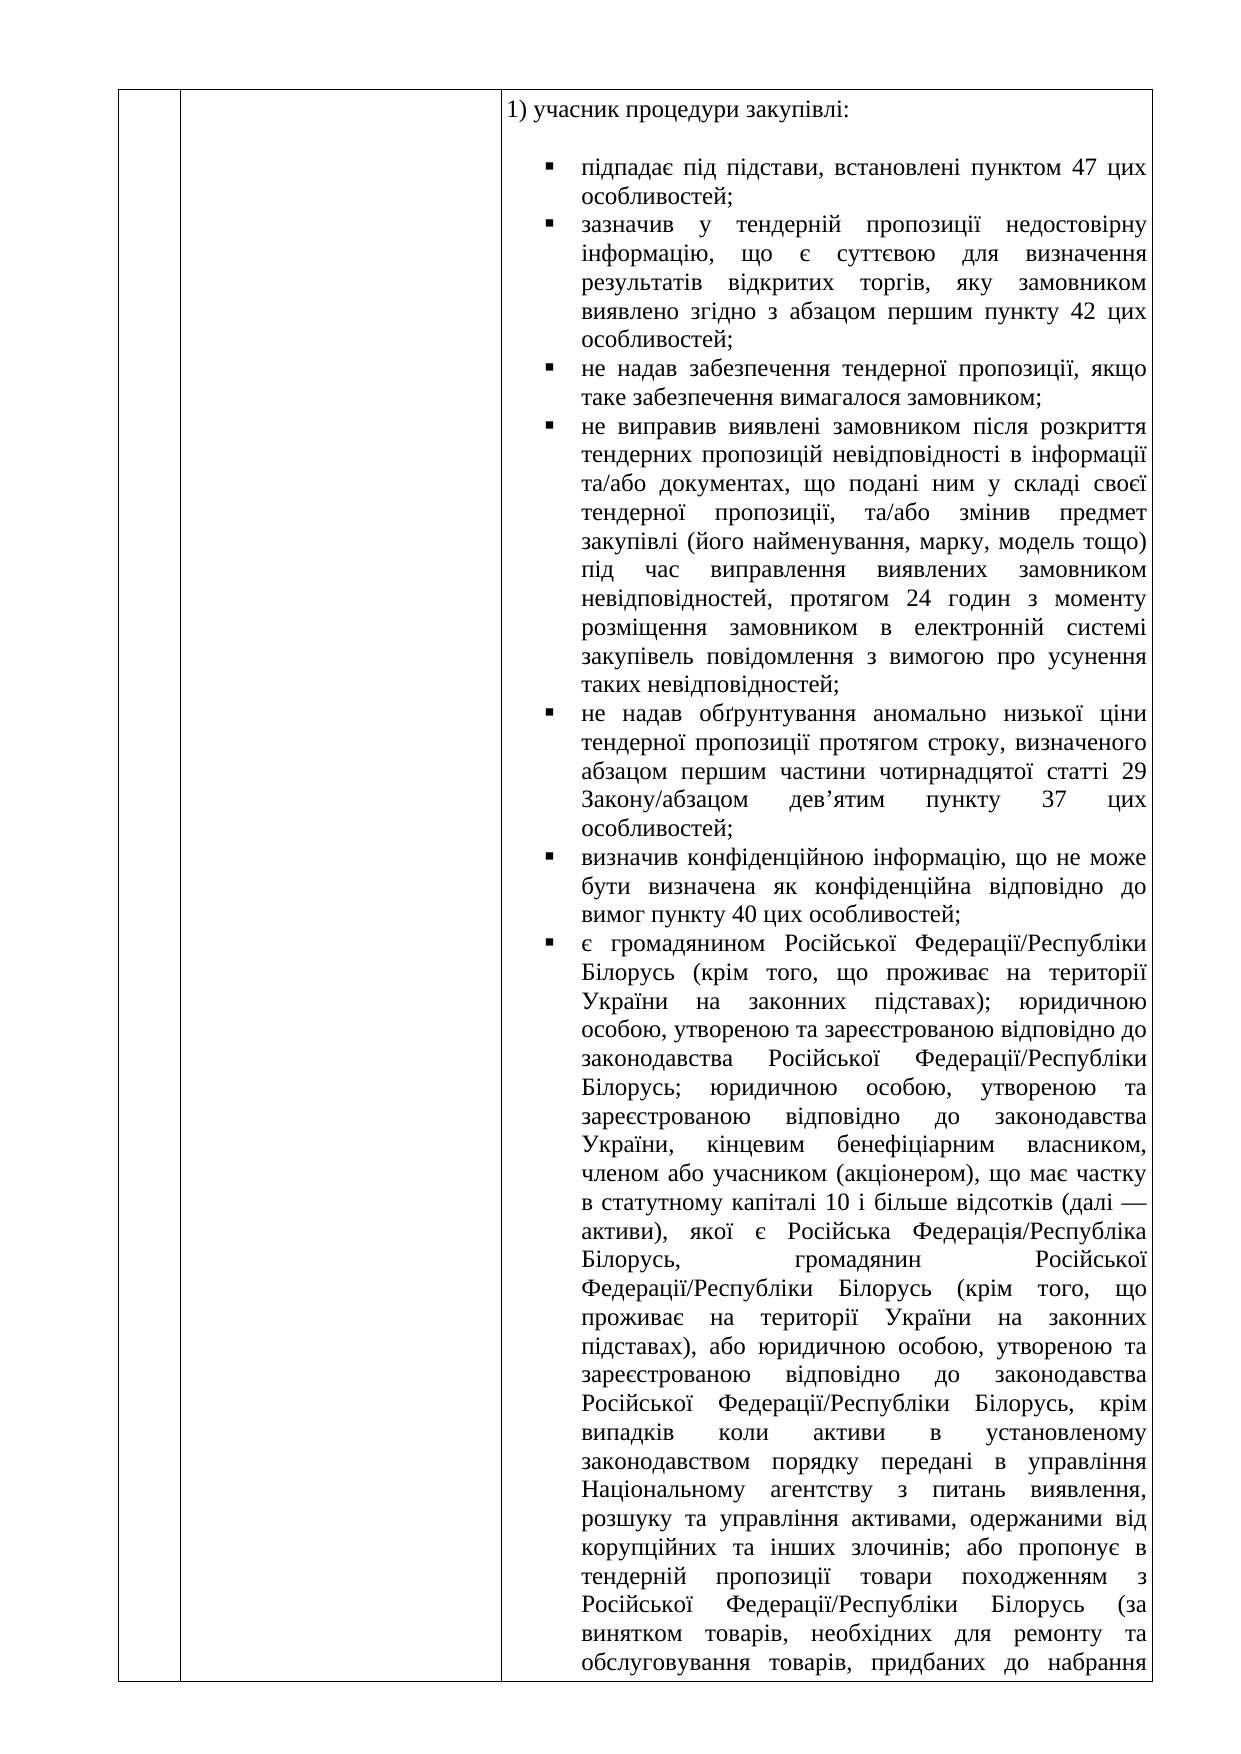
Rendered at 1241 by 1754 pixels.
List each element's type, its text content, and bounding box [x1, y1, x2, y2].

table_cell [181, 90, 501, 1681]
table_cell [502, 90, 1152, 1681]
table_cell 3 [119, 90, 180, 1681]
